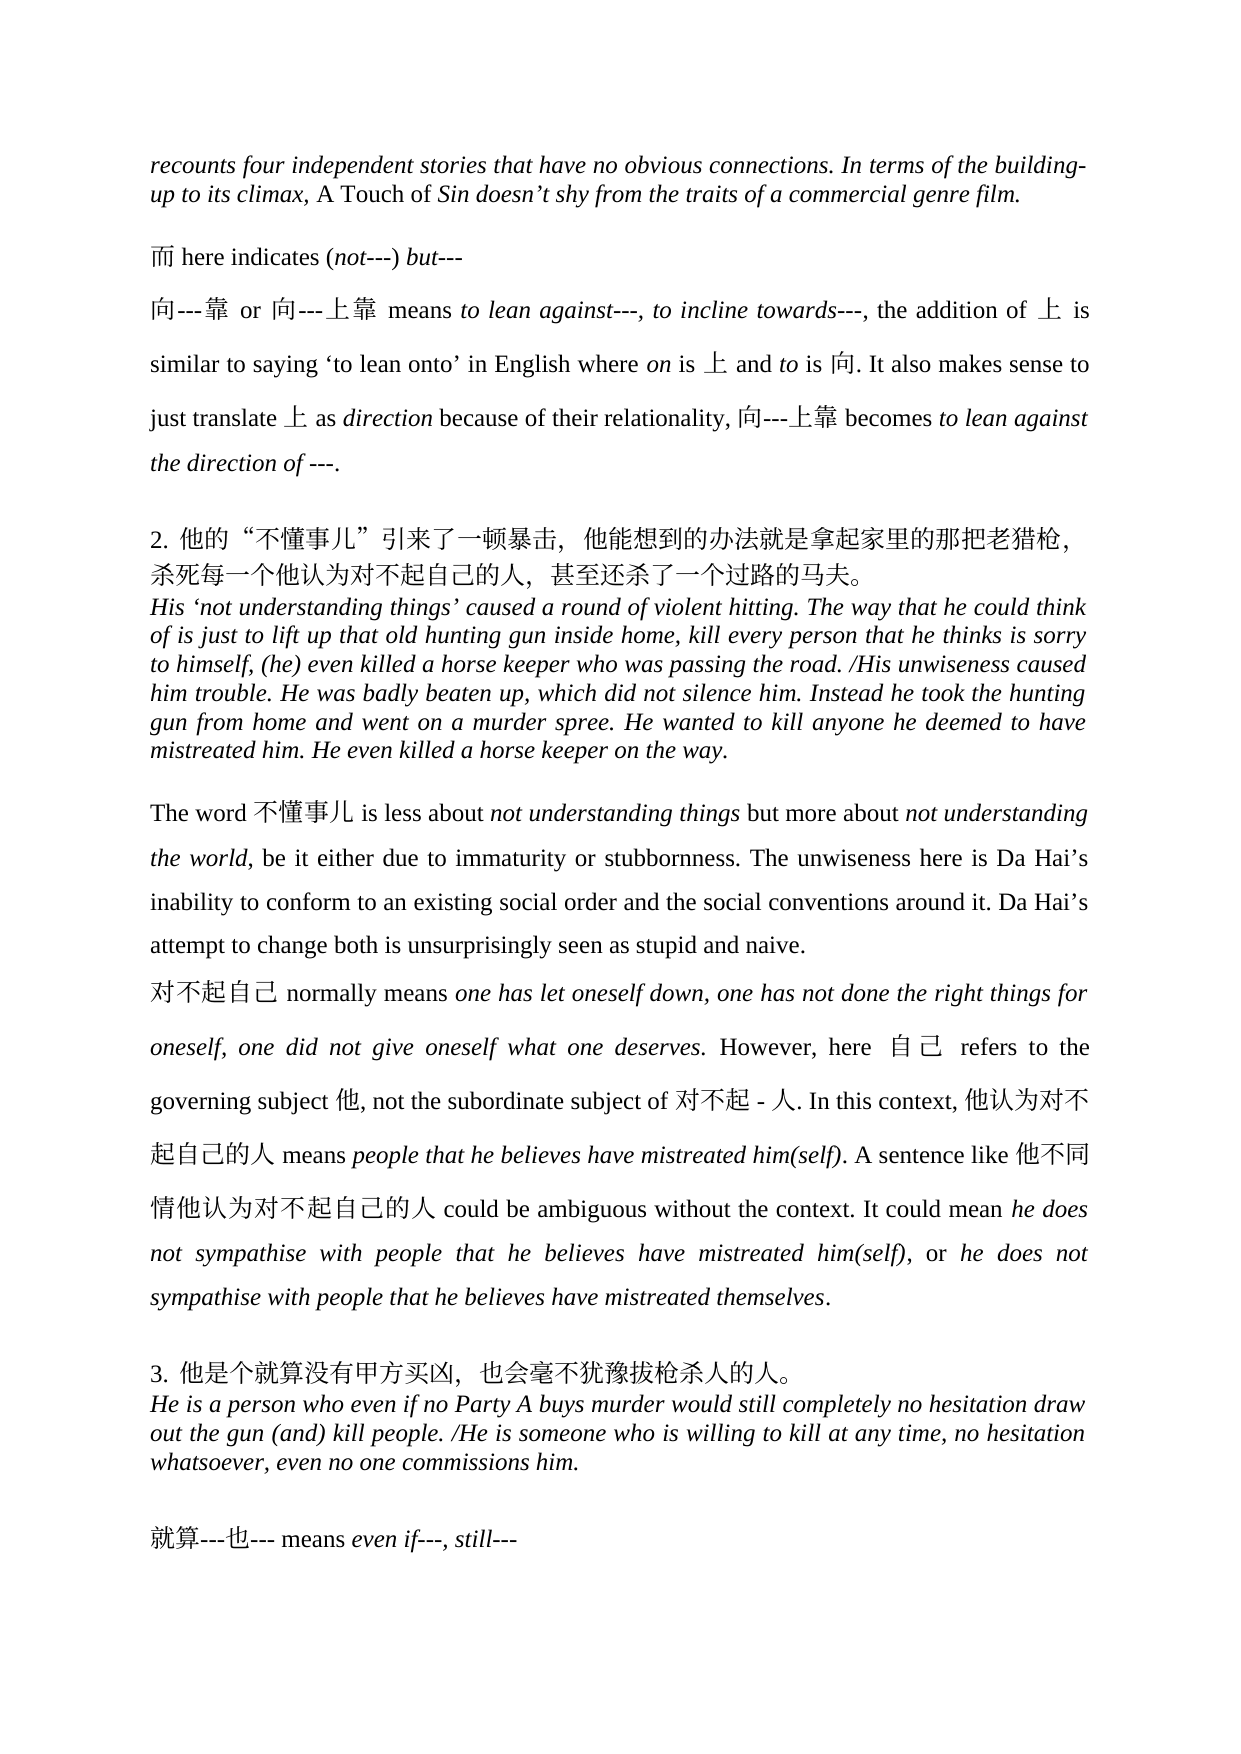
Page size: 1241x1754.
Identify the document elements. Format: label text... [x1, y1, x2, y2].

list 而 here indicates (not---) but--- [150, 236, 1090, 272]
list The word 不懂事儿 is less about not understanding things but more about not understanding the world, be it either due to immaturity or stubbornness. The unwiseness here is Da Hai’s inability to conform to an existing social order and the social conventions around it. Da Hai’s attempt to change both is unsurprisingly seen as stupid and naive. [150, 793, 1090, 958]
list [150, 150, 1090, 207]
list 向---靠 or 向---上靠 means to lean against---, to incline towards---, the addition of 上 is similar to saying ‘to lean onto’ in English where on is 上 and to is 向. It also makes sense to just translate 上 as direction because of their relationality, 向---上靠 becomes to lean against the direction of ---. [150, 290, 1090, 477]
list His ‘not understanding things’ caused a round of violent hitting. The way that he could think of is just to lift up that old hunting gun inside home, kill every person that he thinks is sorry to himself, (he) even killed a horse keeper who was passing the road. /His unwiseness caused him trouble. He was badly beaten up, which did not silence him. Instead he took the hunting gun from home and went on a murder spree. He wanted to kill anyone he deemed to have mistreated him. He even killed a horse keeper on the way. [150, 592, 1090, 764]
list 他的“不懂事儿”引来了一顿暴击，他能想到的办法就是拿起家里的那把老猎枪，杀死每一个他认为对不起自己的人，甚至还杀了一个过路的马夫。 [150, 520, 1090, 592]
list 对不起自己 normally means one has let oneself down, one has not done the right things for oneself, one did not give oneself what one deserves. However, here 自己 refers to the governing subject 他, not the subordinate subject of 对不起 - 人. In this context, 他认为对不起自己的人 means people that he believes have mistreated him(self). A sentence like 他不同情他认为对不起自己的人could be ambiguous without the context. It could mean he does not sympathise with people that he believes have mistreated him(self), or he does not sympathise with people that he believes have mistreated themselves. [150, 973, 1090, 1310]
list He is a person who even if no Party A buys murder would still completely no hesitation draw out the gun (and) kill people. /He is someone who is willing to kill at any time, no hesitation whatsoever, even no one commissions him. [150, 1389, 1090, 1476]
list 就算---也--- means even if---, still--- [150, 1519, 1090, 1555]
list 他是个就算没有甲方买凶，也会毫不犹豫拔枪杀人的人。 [150, 1353, 1090, 1389]
